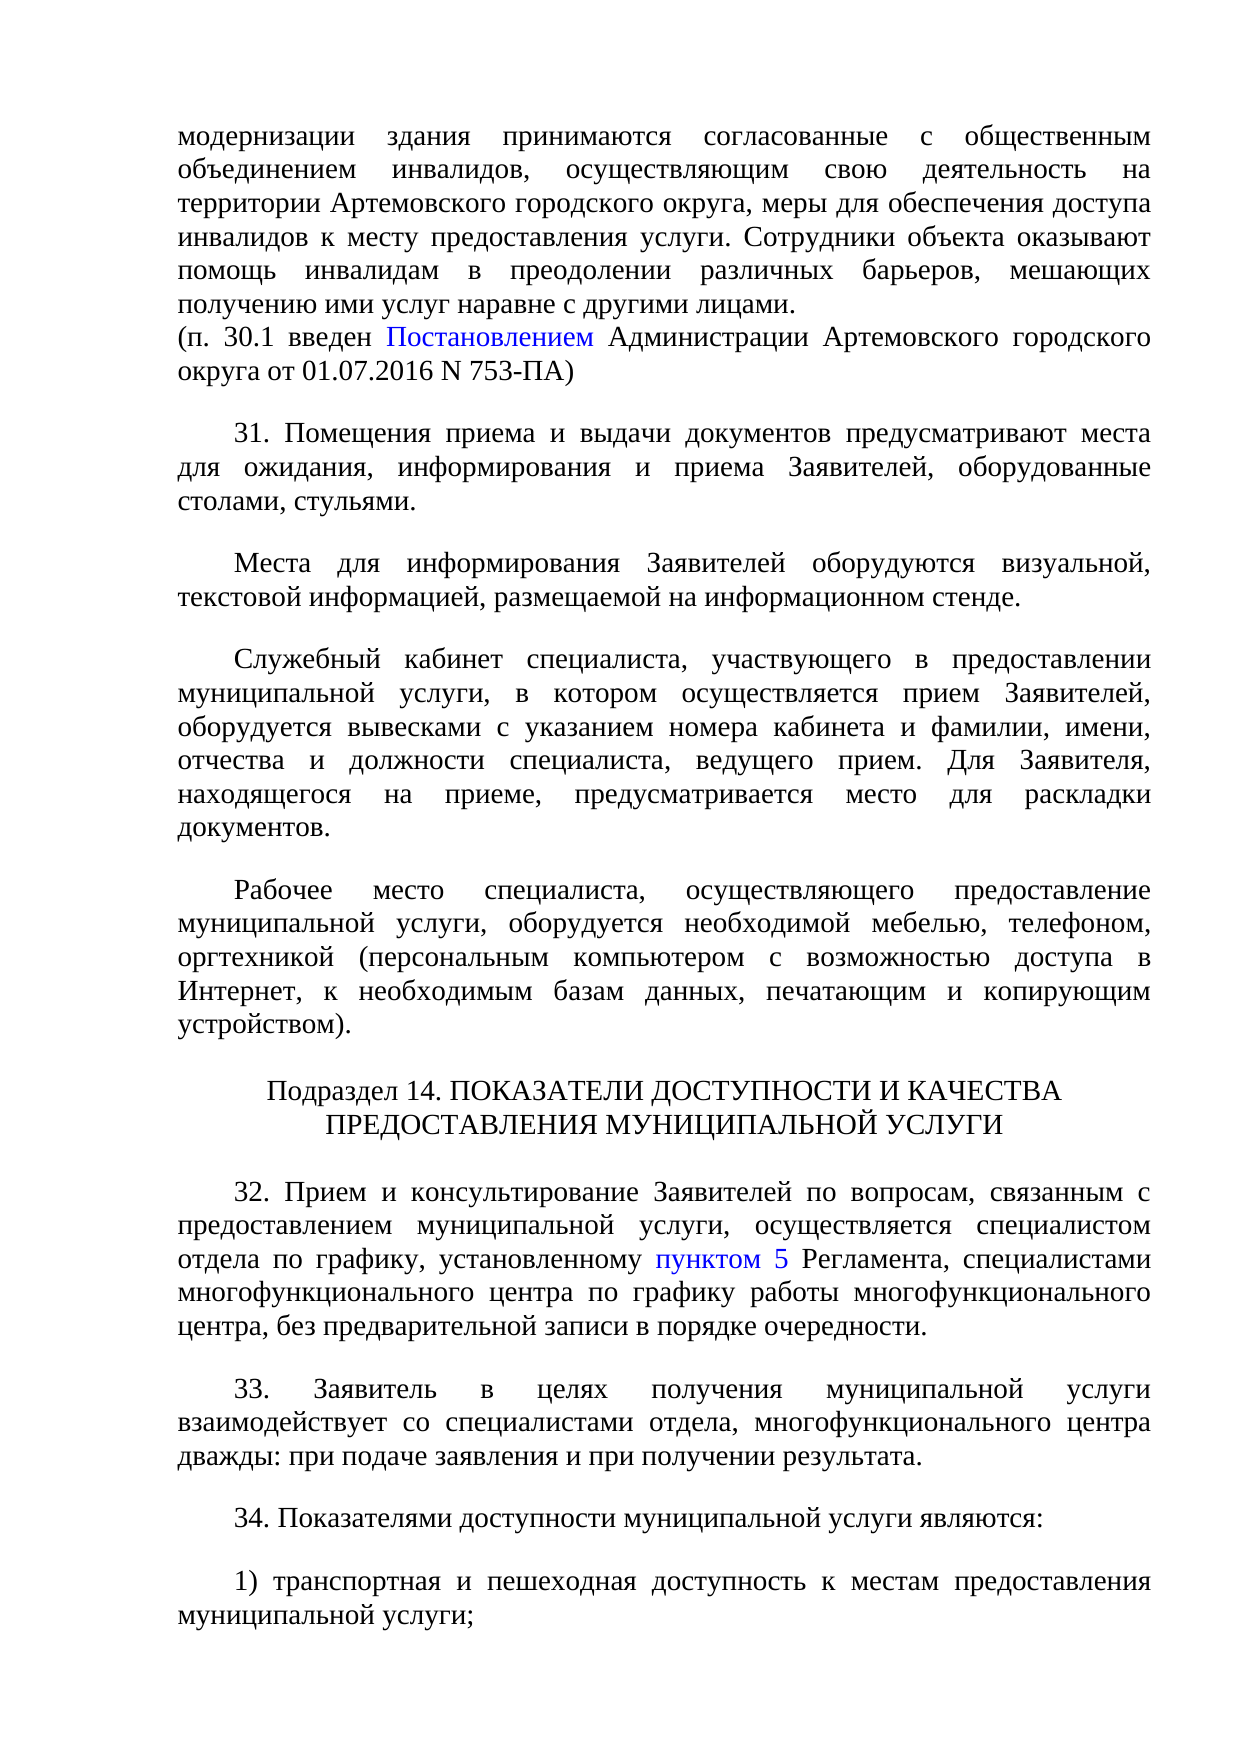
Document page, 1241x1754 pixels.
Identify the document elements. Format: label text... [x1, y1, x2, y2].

text 33. Заявитель в целях получения муниципальной услуги взаимодействует со специалистами отдела, многофункционального центра дважды: при подаче заявления и при получении результата. [177, 1371, 1152, 1471]
text 1) транспортная и пешеходная доступность к местам предоставления муниципальной услуги; [177, 1563, 1152, 1630]
text 31. Помещения приема и выдачи документов предусматривают места для ожидания, информирования и приема Заявителей, оборудованные столами, стульями. [177, 416, 1152, 516]
text Рабочее место специалиста, осуществляющего предоставление муниципальной услуги, оборудуется необходимой мебелью, телефоном, оргтехникой (персональным компьютером с возможностью доступа в Интернет, к необходимым базам данных, печатающим и копирующим устройством). [177, 872, 1152, 1040]
text (п. 30.1 введен Постановлением Администрации Артемовского городского округа от 01.07.2016 N 753-ПА) [177, 319, 1152, 386]
text Подраздел 14. ПОКАЗАТЕЛИ ДОСТУПНОСТИ И КАЧЕСТВА [177, 1073, 1152, 1107]
text ПРЕДОСТАВЛЕНИЯ МУНИЦИПАЛЬНОЙ УСЛУГИ [177, 1107, 1152, 1140]
text Места для информирования Заявителей оборудуются визуальной, текстовой информацией, размещаемой на информационном стенде. [177, 545, 1152, 612]
text 32. Прием и консультирование Заявителей по вопросам, связанным с предоставлением муниципальной услуги, осуществляется специалистом отдела по графику, установленному пунктом 5 Регламента, специалистами многофункционального центра по графику работы многофункционального центра, без предварительной записи в порядке очередности. [177, 1174, 1152, 1342]
text 34. Показателями доступности муниципальной услуги являются: [177, 1501, 1152, 1534]
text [177, 118, 1152, 319]
text Служебный кабинет специалиста, участвующего в предоставлении муниципальной услуги, в котором осуществляется прием Заявителей, оборудуется вывесками с указанием номера кабинета и фамилии, имени, отчества и должности специалиста, ведущего прием. Для Заявителя, находящегося на приеме, предусматривается место для раскладки документов. [177, 642, 1152, 843]
